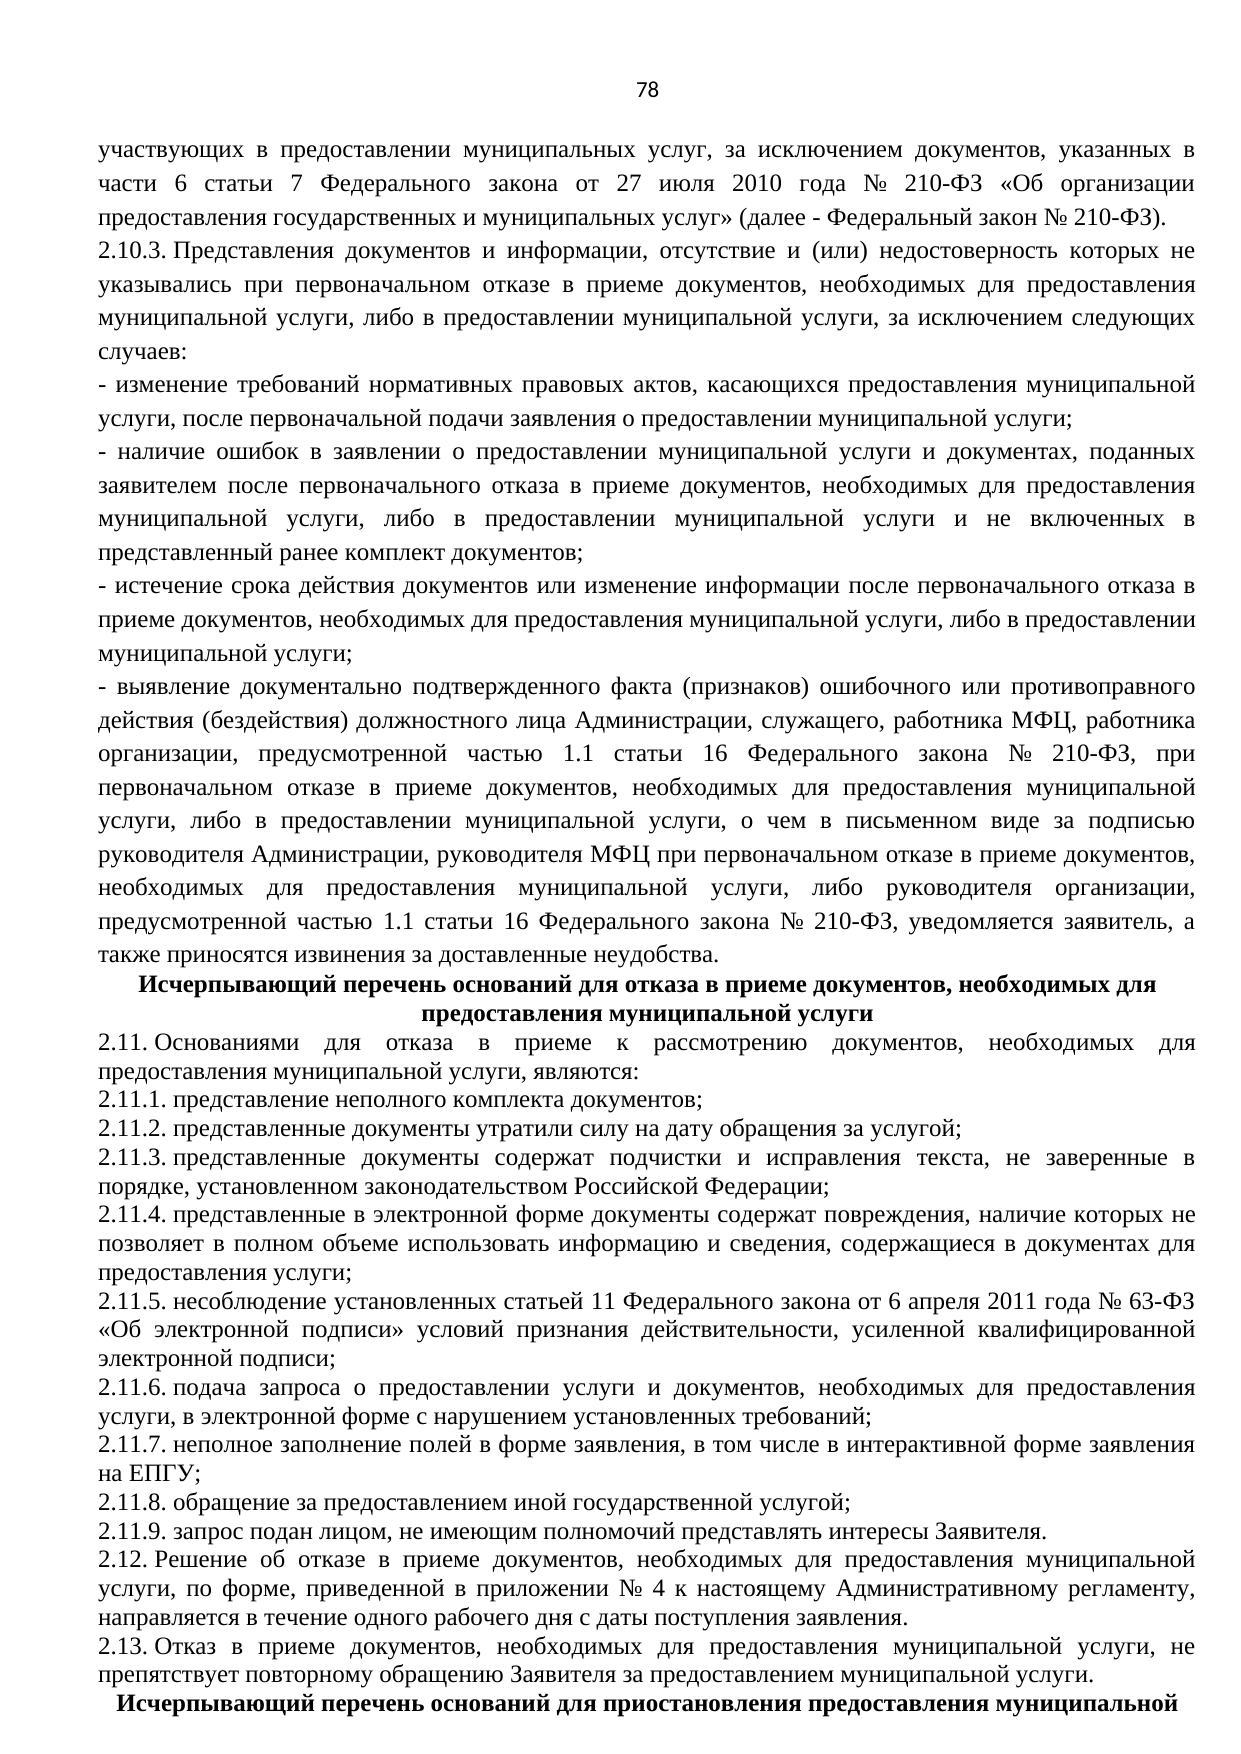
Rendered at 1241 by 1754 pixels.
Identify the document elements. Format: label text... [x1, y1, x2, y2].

text - выявление документально подтвержденного факта (признаков) ошибочного или противоправного действия (бездействия) должностного лица Администрации, служащего, работника МФЦ, работника организации, предусмотренной частью 1.1 статьи 16 Федерального закона № 210-ФЗ, при первоначальном отказе в приеме документов, необходимых для предоставления муниципальной услуги, либо в предоставлении муниципальной услуги, о чем в письменном виде за подписью руководителя Администрации, руководителя МФЦ при первоначальном отказе в приеме документов, необходимых для предоставления муниципальной услуги, либо руководителя организации, предусмотренной частью 1.1 статьи 16 Федерального закона № 210-ФЗ, уведомляется заявитель, а также приносятся извинения за доставленные неудобства. [98, 668, 1197, 969]
text 2.12. Решение об отказе в приеме документов, необходимых для предоставления муниципальной услуги, по форме, приведенной в приложении № 4 к настоящему Административному регламенту, направляется в течение одного рабочего дня с даты поступления заявления. [98, 1544, 1197, 1631]
text 2.11. Основаниями для отказа в приеме к рассмотрению документов, необходимых для предоставления муниципальной услуги, являются: [98, 1027, 1197, 1084]
text 2.11.8. обращение за предоставлением иной государственной услугой; [98, 1487, 1197, 1516]
text - наличие ошибок в заявлении о предоставлении муниципальной услуги и документах, поданных заявителем после первоначального отказа в приеме документов, необходимых для предоставления муниципальной услуги, либо в предоставлении муниципальной услуги и не включенных в представленный ранее комплект документов; [98, 433, 1197, 567]
text 2.11.1. представление неполного комплекта документов; [98, 1084, 1197, 1113]
text 2.11.7. неполное заполнение полей в форме заявления, в том числе в интерактивной форме заявления на ЕПГУ; [98, 1429, 1197, 1487]
text 2.11.4. представленные в электронной форме документы содержат повреждения, наличие которых не позволяет в полном объеме использовать информацию и сведения, содержащиеся в документах для предоставления услуги; [98, 1199, 1197, 1286]
text 2.11.9. запрос подан лицом, не имеющим полномочий представлять интересы Заявителя. [98, 1516, 1197, 1544]
text - изменение требований нормативных правовых актов, касающихся предоставления муниципальной услуги, после первоначальной подачи заявления о предоставлении муниципальной услуги; [98, 366, 1197, 433]
text Исчерпывающий перечень оснований для отказа в приеме документов, необходимых для предоставления муниципальной услуги [98, 969, 1197, 1027]
text - истечение срока действия документов или изменение информации после первоначального отказа в приеме документов, необходимых для предоставления муниципальной услуги, либо в предоставлении муниципальной услуги; [98, 567, 1197, 668]
text 2.11.3. представленные документы содержат подчистки и исправления текста, не заверенные в порядке, установленном законодательством Российской Федерации; [98, 1142, 1197, 1199]
text 2.11.2. представленные документы утратили силу на дату обращения за услугой; [98, 1113, 1197, 1142]
text 2.11.6. подача запроса о предоставлении услуги и документов, необходимых для предоставления услуги, в электронной форме с нарушением установленных требований; [98, 1372, 1197, 1429]
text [98, 131, 1197, 232]
text 2.11.5. несоблюдение установленных статьей 11 Федерального закона от 6 апреля 2011 года № 63-ФЗ «Об электронной подписи» условий признания действительности, усиленной квалифицированной электронной подписи; [98, 1286, 1197, 1372]
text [98, 1688, 1197, 1717]
text 2.10.3. Представления документов и информации, отсутствие и (или) недостоверность которых не указывались при первоначальном отказе в приеме документов, необходимых для предоставления муниципальной услуги, либо в предоставлении муниципальной услуги, за исключением следующих случаев: [98, 232, 1197, 366]
text 2.13. Отказ в приеме документов, необходимых для предоставления муниципальной услуги, не препятствует повторному обращению Заявителя за предоставлением муниципальной услуги. [98, 1631, 1197, 1688]
